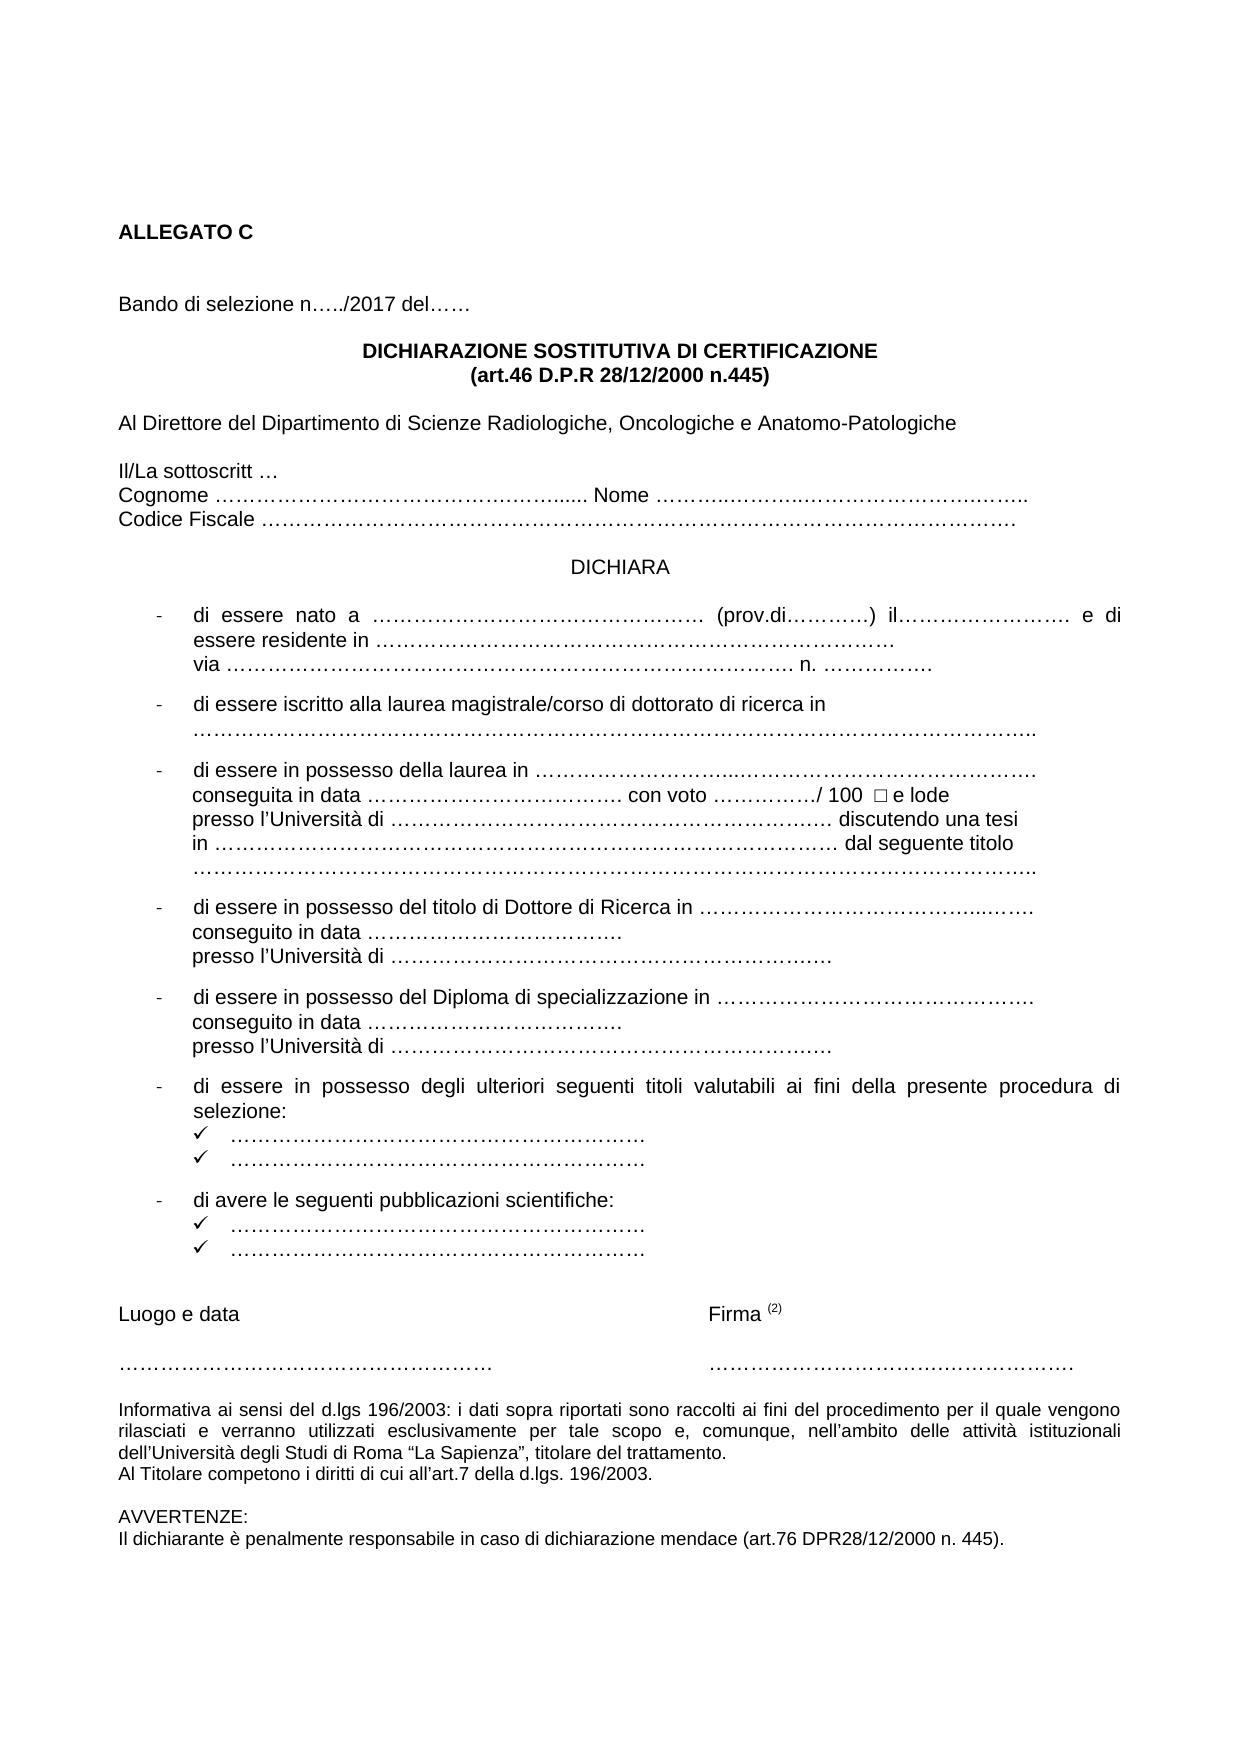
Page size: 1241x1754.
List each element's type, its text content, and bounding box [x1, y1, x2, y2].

text Il/La sottoscritt … [118, 459, 1122, 483]
text in ……………………………………………………………………………… dal seguente titolo [192, 831, 1122, 854]
list …………………………………………………… [192, 1213, 1122, 1237]
list di essere in possesso della laurea in ………………………...……………………………………. [156, 758, 1122, 783]
text conseguita in data ………………………………. con voto ……………/ 100 □ e lode [118, 783, 1122, 807]
list …………………………………………………… [192, 1147, 1122, 1171]
text conseguito in data ………………………………. [118, 920, 1122, 944]
text ………………………………………………………………………………………………………….. [118, 717, 1122, 741]
text AVVERTENZE: [118, 1506, 1122, 1528]
text presso l’Università di …………………………………………………….… [192, 944, 1122, 968]
text DICHIARAZIONE SOSTITUTIVA DI CERTIFICAZIONE [118, 339, 1122, 363]
text Luogo e data Firma (2) [118, 1301, 1122, 1325]
text ALLEGATO C [118, 219, 1122, 243]
list di avere le seguenti pubblicazioni scientifiche: [156, 1188, 1122, 1213]
text Codice Fiscale ………………………………………………………………………………………………. [118, 507, 1122, 531]
list …………………………………………………… [192, 1123, 1122, 1147]
text Al Direttore del Dipartimento di Scienze Radiologiche, Oncologiche e Anatomo-Patologiche [118, 411, 1122, 435]
text Cognome …………………………………….……...... Nome ………..………..…………………….…….. [118, 483, 1122, 507]
list di essere in possesso degli ulteriori seguenti titoli valutabili ai fini della presente procedura di selezione: [156, 1074, 1122, 1123]
text Al Titolare competono i diritti di cui all’art.7 della d.lgs. 196/2003. [118, 1463, 1122, 1484]
text via ………………………………………………………………………. n. ……………. [193, 652, 1122, 676]
list di essere in possesso del Diploma di specializzazione in ………………………………………. [156, 985, 1122, 1009]
text ………………………………………………………………………………………………………….. [192, 854, 1122, 878]
text ……………………………………………… …………………………….………………. [118, 1350, 1122, 1374]
list di essere in possesso del titolo di Dottore di Ricerca in …………………………………...……. [156, 895, 1122, 920]
text Il dichiarante è penalmente responsabile in caso di dichiarazione mendace (art.76 DPR28/12/2000 n. 445). [118, 1528, 1122, 1549]
text (art.46 D.P.R 28/12/2000 n.445) [118, 363, 1122, 387]
text presso l’Università di …………………………………………………….… [118, 1033, 1122, 1057]
list di essere iscritto alla laurea magistrale/corso di dottorato di ricerca in [156, 692, 1122, 717]
text Bando di selezione n…../2017 del…… [118, 291, 1122, 315]
text DICHIARA [118, 555, 1122, 579]
list di essere nato a ………………………………………… (prov.di…………) il……………………. e di essere residente in ………………………………………………………………… [156, 603, 1122, 652]
text Informativa ai sensi del d.lgs 196/2003: i dati sopra riportati sono raccolti ai fini del procedimento per il quale vengono rilasciati e verranno utilizzati esclusivamente per tale scopo e, comunque, nell’ambito delle attività istituzionali dell’Università degli Studi di Roma “La Sapienza”, titolare del trattamento. [118, 1398, 1122, 1463]
list …………………………………………………… [192, 1237, 1122, 1261]
text presso l’Università di …………………………………………………….… discutendo una tesi [118, 807, 1122, 831]
text conseguito in data ………………………………. [118, 1009, 1122, 1033]
